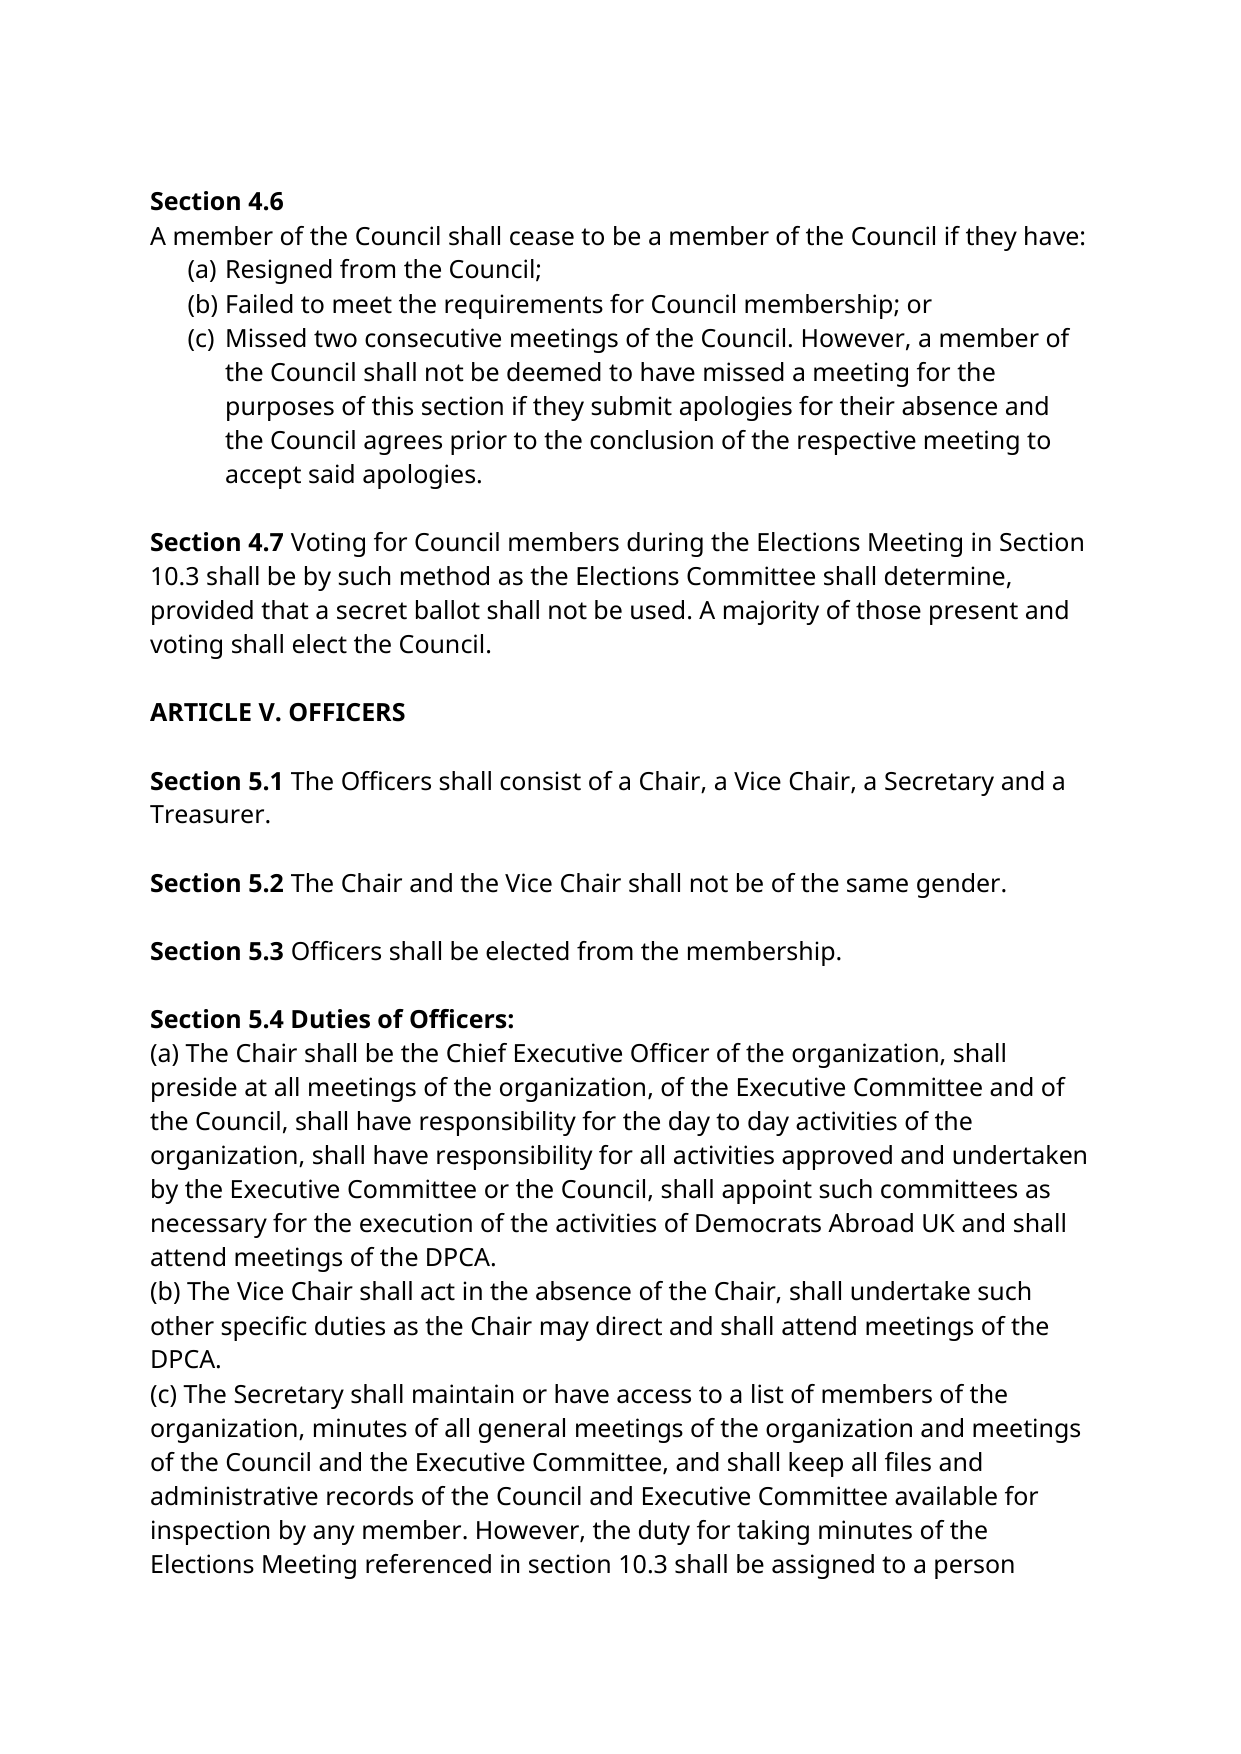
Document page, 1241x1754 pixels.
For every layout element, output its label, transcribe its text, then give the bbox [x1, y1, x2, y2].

text Section 5.2 The Chair and the Vice Chair shall not be of the same gender. [150, 865, 1090, 899]
list Resigned from the Council; [187, 252, 1090, 286]
text Section 4.7 Voting for Council members during the Elections Meeting in Section 10.3 shall be by such method as the Elections Committee shall determine, provided that a secret ballot shall not be used. A majority of those present and voting shall elect the Council. [150, 525, 1090, 661]
text Section 5.3 Officers shall be elected from the membership. [150, 933, 1090, 967]
text (b) The Vice Chair shall act in the absence of the Chair, shall undertake such other specific duties as the Chair may direct and shall attend meetings of the DPCA. [150, 1274, 1090, 1376]
text Section 4.6 [150, 184, 1090, 218]
text ARTICLE V. OFFICERS [150, 695, 1090, 729]
list Missed two consecutive meetings of the Council. However, a member of the Council shall not be deemed to have missed a meeting for the purposes of this section if they submit apologies for their absence and the Council agrees prior to the conclusion of the respective meeting to accept said apologies. [187, 320, 1090, 491]
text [150, 1376, 1090, 1581]
text Treasurer. [150, 797, 1090, 831]
text A member of the Council shall cease to be a member of the Council if they have: [150, 218, 1090, 252]
text Section 5.4 Duties of Officers: [150, 1002, 1090, 1036]
text (a) The Chair shall be the Chief Executive Officer of the organization, shall preside at all meetings of the organization, of the Executive Committee and of the Council, shall have responsibility for the day to day activities of the organization, shall have responsibility for all activities approved and undertaken by the Executive Committee or the Council, shall appoint such committees as necessary for the execution of the activities of Democrats Abroad UK and shall attend meetings of the DPCA. [150, 1036, 1090, 1274]
text Section 5.1 The Officers shall consist of a Chair, a Vice Chair, a Secretary and a [150, 763, 1090, 797]
list Failed to meet the requirements for Council membership; or [187, 286, 1090, 320]
